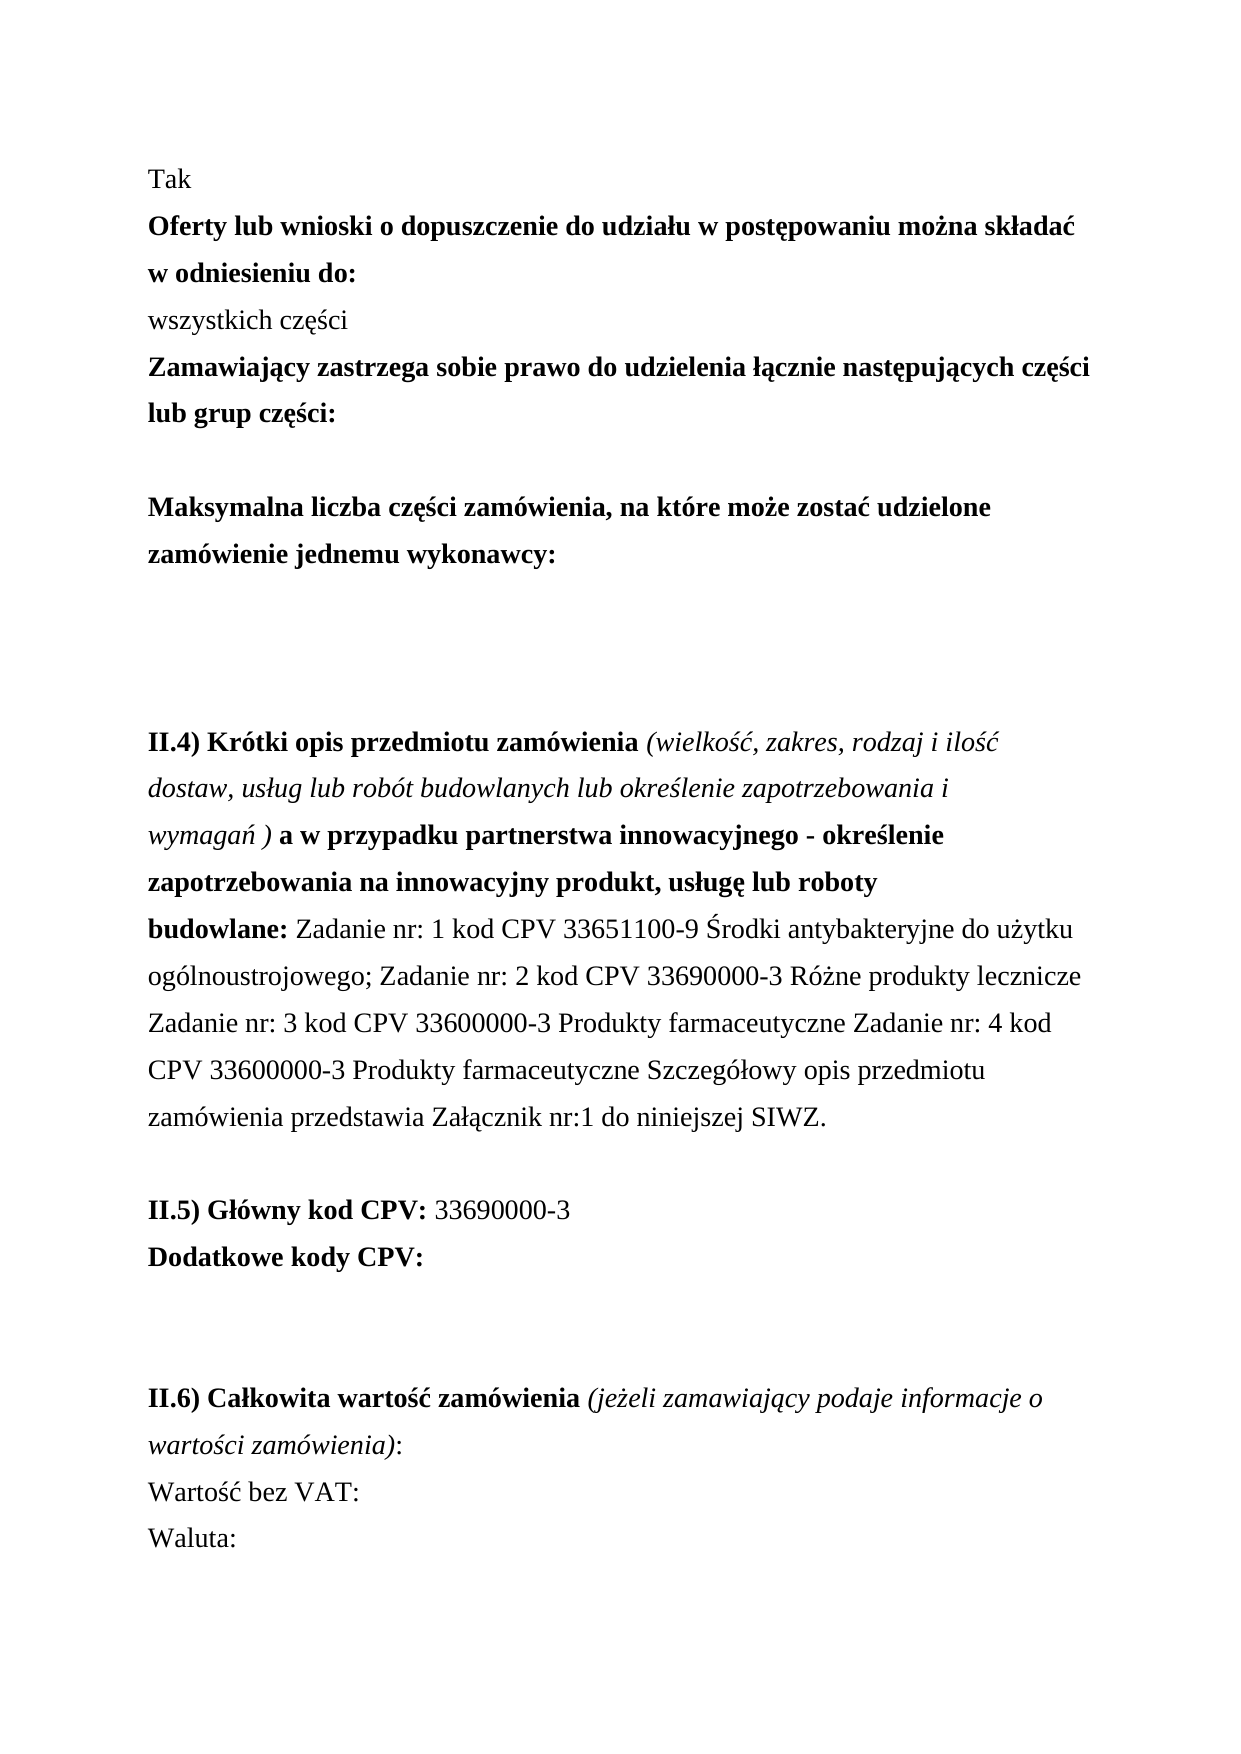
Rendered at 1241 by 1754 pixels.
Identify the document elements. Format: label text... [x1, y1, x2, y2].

text Tak Oferty lub wnioski o dopuszczenie do udziału w postępowaniu można składać w odniesieniu do: wszystkich części [148, 148, 1093, 335]
text Zamawiający zastrzega sobie prawo do udzielenia łącznie następujących części lub grup części: Maksymalna liczba części zamówienia, na które może zostać udzielone zamówienie jednemu wykonawcy: II.4) Krótki opis przedmiotu zamówienia (wielkość, zakres, rodzaj i ilość dostaw, usług lub robót budowlanych lub określenie zapotrzebowania i wymagań ) a w przypadku partnerstwa innowacyjnego - określenie zapotrzebowania na innowacyjny produkt, usługę lub roboty budowlane: Zadanie nr: 1 kod CPV 33651100-9 Środki antybakteryjne do użytku ogólnoustrojowego; Zadanie nr: 2 kod CPV 33690000-3 Różne produkty lecznicze Zadanie nr: 3 kod CPV 33600000-3 Produkty farmaceutyczne Zadanie nr: 4 kod CPV 33600000-3 Produkty farmaceutyczne Szczegółowy opis przedmiotu zamówienia przedstawia Załącznik nr:1 do niniejszej SIWZ. II.5) Główny kod CPV: 33690000-3 Dodatkowe kody CPV: II.6) Całkowita wartość zamówienia (jeżeli zamawiający podaje informacje o wartości zamówienia): Wartość bez VAT: Waluta: [148, 335, 1093, 1554]
